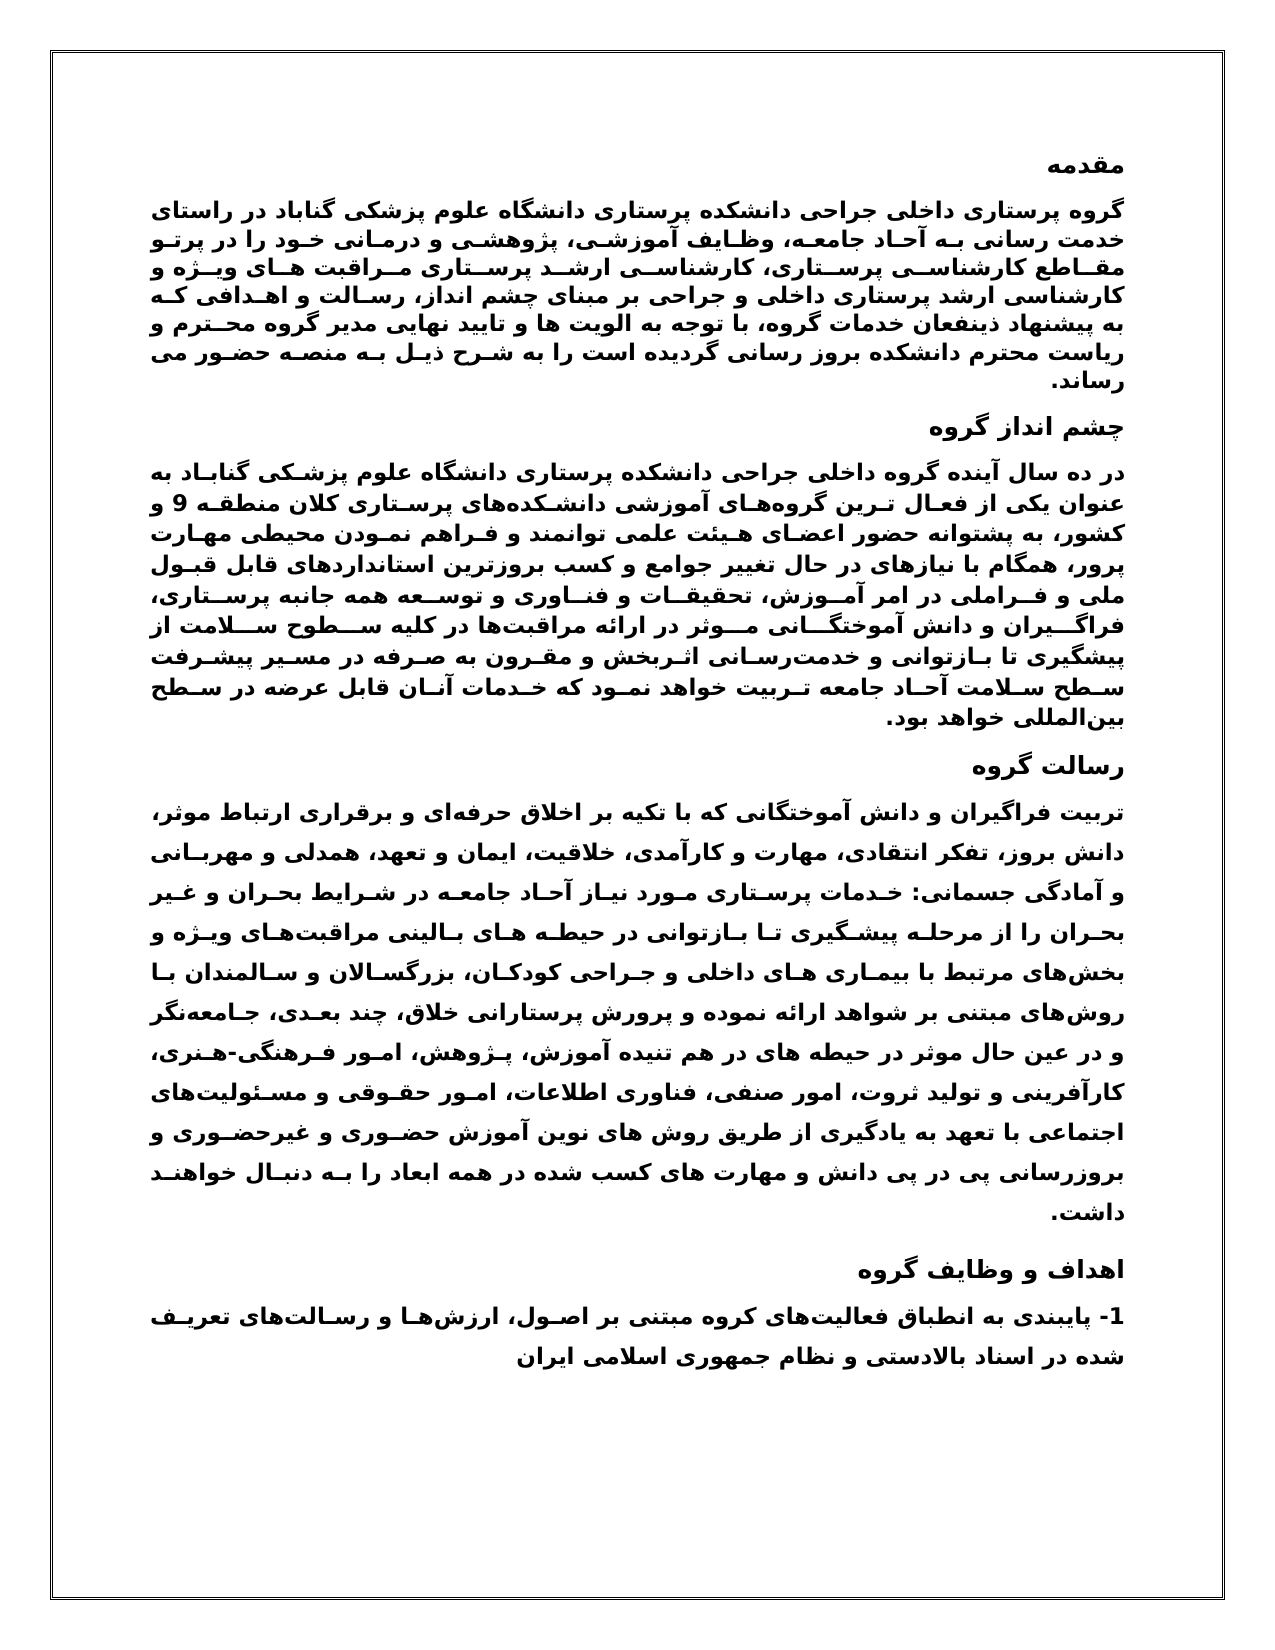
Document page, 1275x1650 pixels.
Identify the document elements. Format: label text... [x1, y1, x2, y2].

text اهداف و وظایف گروه [150, 1256, 1125, 1285]
text 1- پایبندی به انطباق فعالیت‌های کروه مبتنی بر اصول، ارزش‌ها و رسالت‌های تعریف شده در اسناد بالادستی و نظام جمهوری اسلامی ایران [150, 1303, 1125, 1370]
text در ده سال آینده گروه داخلی جراحی دانشکده پرستاری دانشگاه علوم پزشکی گناباد به عنوان یکی از فعال ترین گروه‌های آموزشی دانشکده‌های پرستاری کلان منطقه 9 و کشور، به پشتوانه حضور اعضای هیئت علمی توانمند و فراهم نمودن محیطی مهارت پرور، همگام با نیازهای در حال تغییر جوامع و کسب بروزترین استانداردهای قابل قبول ملی و فراملی در امر آموزش، تحقیقات و فناوری و توسعه همه جانبه پرستاری، فراگیران و دانش آموختگانی موثر در ارائه مراقبت‌ها در کلیه سطوح سلامت از پیشگیری تا بازتوانی و خدمت‌رسانی اثربخش و مقرون به صرفه در مسیر پیشرفت سطح سلامت آحاد جامعه تربیت خواهد نمود که خدمات آنان قابل عرضه در سطح بین‌المللی خواهد بود. [150, 459, 1125, 731]
text گروه پرستاری داخلی جراحی دانشکده پرستاری دانشگاه علوم پزشکی گناباد در راستای خدمت رسانی به آحاد جامعه، وظایف آموزشی، پژوهشی و درمانی خود را در پرتو مقاطع کارشناسی پرستاری، کارشناسی ارشد پرستاری مراقبت های ویژه و کارشناسی ارشد پرستاری داخلی و جراحی بر مبنای چشم انداز، رسالت و اهدافی که به پیشنهاد ذینفعان خدمات گروه، با توجه به الویت ها و تایید نهایی مدیر گروه محترم و ریاست محترم دانشکده بروز رسانی گردیده است را به شرح ذیل به منصه حضور می رساند. [150, 197, 1125, 393]
text تربیت فراگیران و دانش آموختگانی که با تکیه بر اخلاق حرفه‌ای و برقراری ارتباط موثر، دانش بروز، تفکر انتقادی، مهارت و کارآمدی، خلاقیت، ایمان و تعهد، همدلی و مهربانی و آمادگی جسمانی: خدمات پرستاری مورد نیاز آحاد جامعه در شرایط بحران و غیر بحران را از مرحله پیشگیری تا بازتوانی در حیطه های بالینی مراقبت‌های ویژه و بخش‌های مرتبط با بیماری های داخلی و جراحی کودکان، بزرگسالان و سالمندان با روش‌های مبتنی بر شواهد ارائه نموده و پرورش پرستارانی خلاق، چند بعدی، جامعه‌نگر و در عین حال موثر در حیطه های در هم تنیده آموزش، پژوهش، امور فرهنگی-هنری، کارآفرینی و تولید ثروت، امور صنفی، فناوری اطلاعات، امور حقوقی و مسئولیت‌های اجتماعی با تعهد به یادگیری از طریق روش های نوین آموزش حضوری و غیرحضوری و بروزرسانی پی در پی دانش و مهارت های کسب شده در همه ابعاد را به دنبال خواهند داشت. [150, 799, 1125, 1226]
text چشم انداز گروه [150, 412, 1125, 441]
text رسالت گروه [150, 752, 1125, 781]
text مقدمه [150, 150, 1125, 179]
